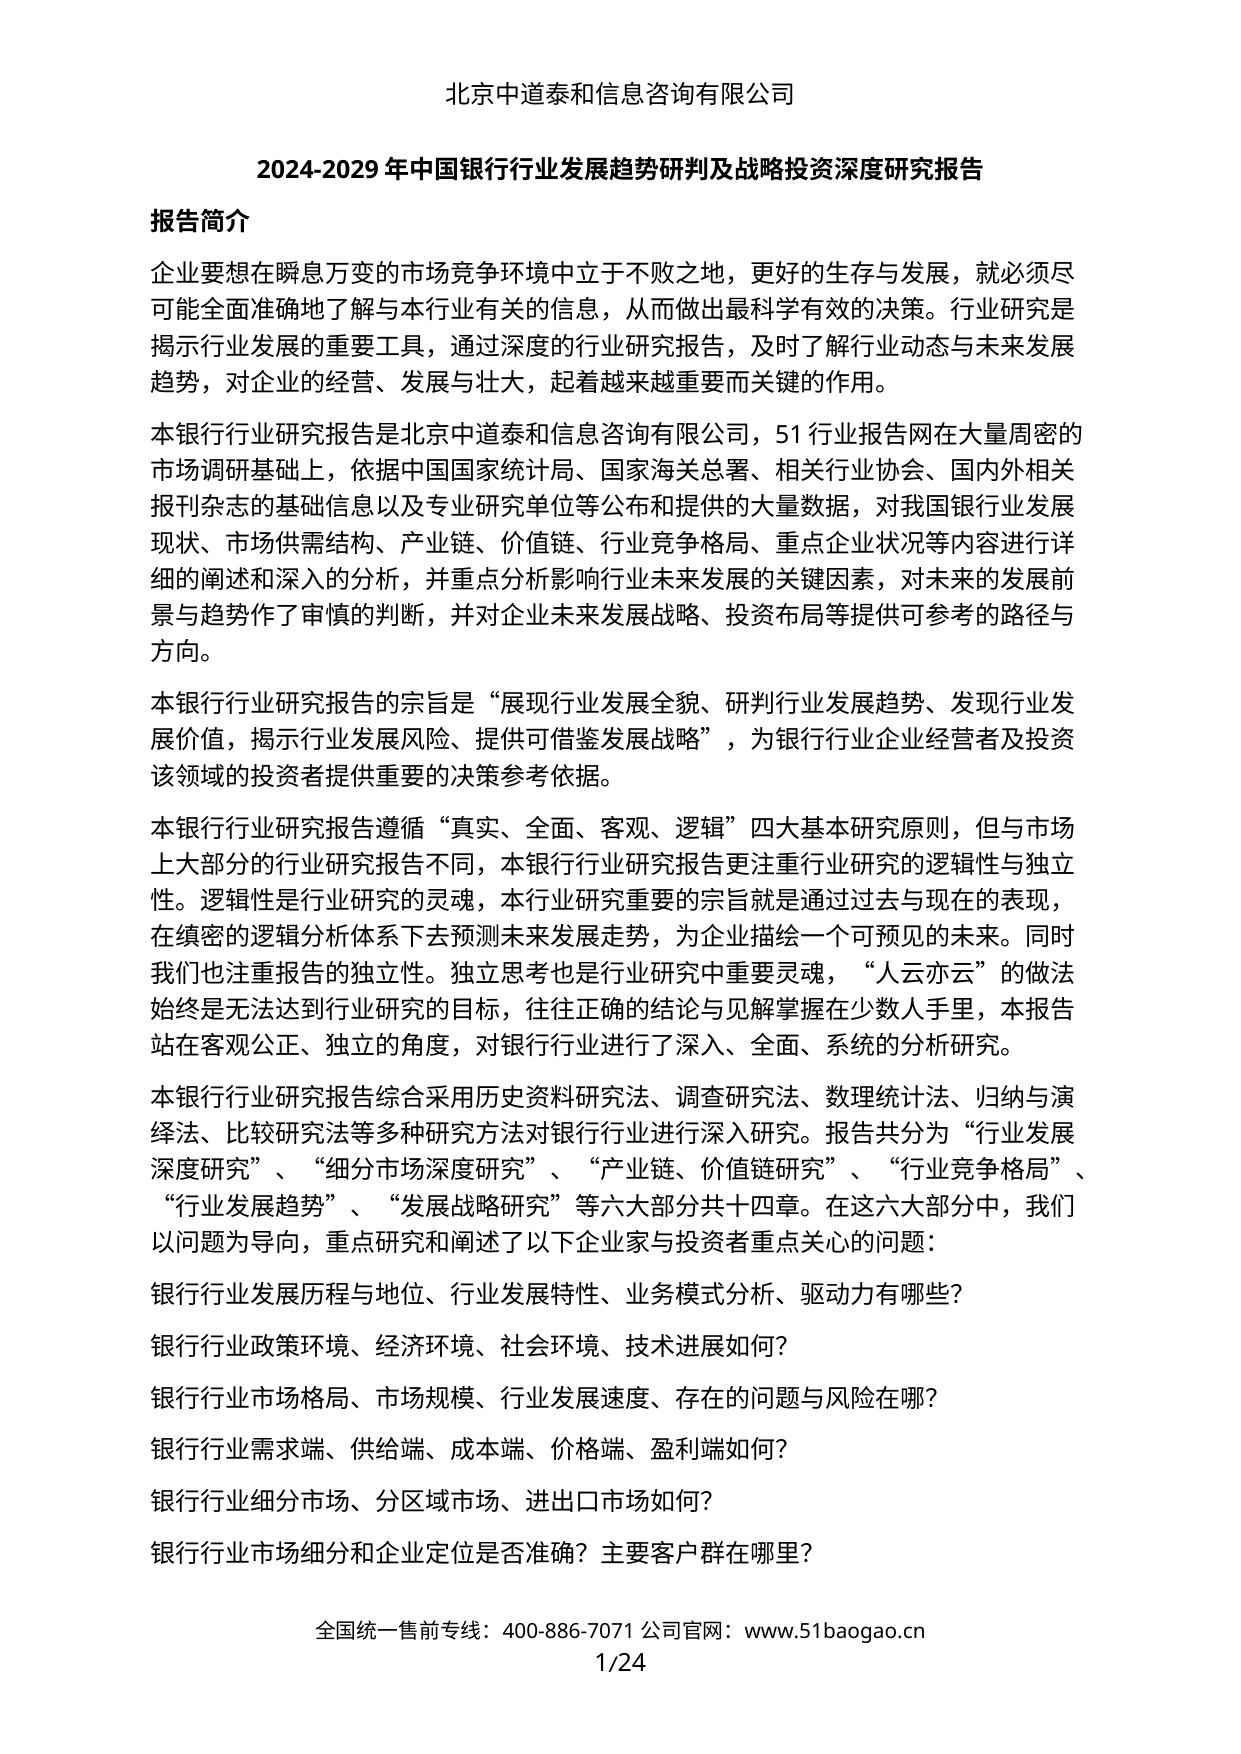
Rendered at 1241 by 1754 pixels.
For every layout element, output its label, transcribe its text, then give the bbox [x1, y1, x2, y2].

text 企业要想在瞬息万变的市场竞争环境中立于不败之地，更好的生存与发展，就必须尽可能全面准确地了解与本行业有关的信息，从而做出最科学有效的决策。行业研究是揭示行业发展的重要工具，通过深度的行业研究报告，及时了解行业动态与未来发展趋势，对企业的经营、发展与壮大，起着越来越重要而关键的作用。 [150, 254, 1090, 399]
text 2024-2029年中国银行行业发展趋势研判及战略投资深度研究报告 [150, 150, 1090, 186]
text 银行行业细分市场、分区域市场、进出口市场如何？ [150, 1482, 1090, 1518]
text 报告简介 [150, 202, 1090, 238]
text 银行行业需求端、供给端、成本端、价格端、盈利端如何？ [150, 1430, 1090, 1466]
text 银行行业市场细分和企业定位是否准确？主要客户群在哪里？ [150, 1534, 1090, 1570]
text 本银行行业研究报告综合采用历史资料研究法、调查研究法、数理统计法、归纳与演绎法、比较研究法等多种研究方法对银行行业进行深入研究。报告共分为“行业发展深度研究”、“细分市场深度研究”、“产业链、价值链研究”、“行业竞争格局”、“行业发展趋势”、“发展战略研究”等六大部分共十四章。在这六大部分中，我们以问题为导向，重点研究和阐述了以下企业家与投资者重点关心的问题： [150, 1077, 1090, 1259]
text 本银行行业研究报告是北京中道泰和信息咨询有限公司，51行业报告网在大量周密的市场调研基础上，依据中国国家统计局、国家海关总署、相关行业协会、国内外相关报刊杂志的基础信息以及专业研究单位等公布和提供的大量数据，对我国银行业发展现状、市场供需结构、产业链、价值链、行业竞争格局、重点企业状况等内容进行详细的阐述和深入的分析，并重点分析影响行业未来发展的关键因素，对未来的发展前景与趋势作了审慎的判断，并对企业未来发展战略、投资布局等提供可参考的路径与方向。 [150, 414, 1090, 668]
text 本银行行业研究报告遵循“真实、全面、客观、逻辑”四大基本研究原则，但与市场上大部分的行业研究报告不同，本银行行业研究报告更注重行业研究的逻辑性与独立性。逻辑性是行业研究的灵魂，本行业研究重要的宗旨就是通过过去与现在的表现，在缜密的逻辑分析体系下去预测未来发展走势，为企业描绘一个可预见的未来。同时我们也注重报告的独立性。独立思考也是行业研究中重要灵魂，“人云亦云”的做法始终是无法达到行业研究的目标，往往正确的结论与见解掌握在少数人手里，本报告站在客观公正、独立的角度，对银行行业进行了深入、全面、系统的分析研究。 [150, 808, 1090, 1062]
text 银行行业政策环境、经济环境、社会环境、技术进展如何？ [150, 1326, 1090, 1362]
text 本银行行业研究报告的宗旨是“展现行业发展全貌、研判行业发展趋势、发现行业发展价值，揭示行业发展风险、提供可借鉴发展战略”，为银行行业企业经营者及投资该领域的投资者提供重要的决策参考依据。 [150, 684, 1090, 792]
text 银行行业市场格局、市场规模、行业发展速度、存在的问题与风险在哪？ [150, 1378, 1090, 1414]
text 银行行业发展历程与地位、行业发展特性、业务模式分析、驱动力有哪些？ [150, 1274, 1090, 1311]
